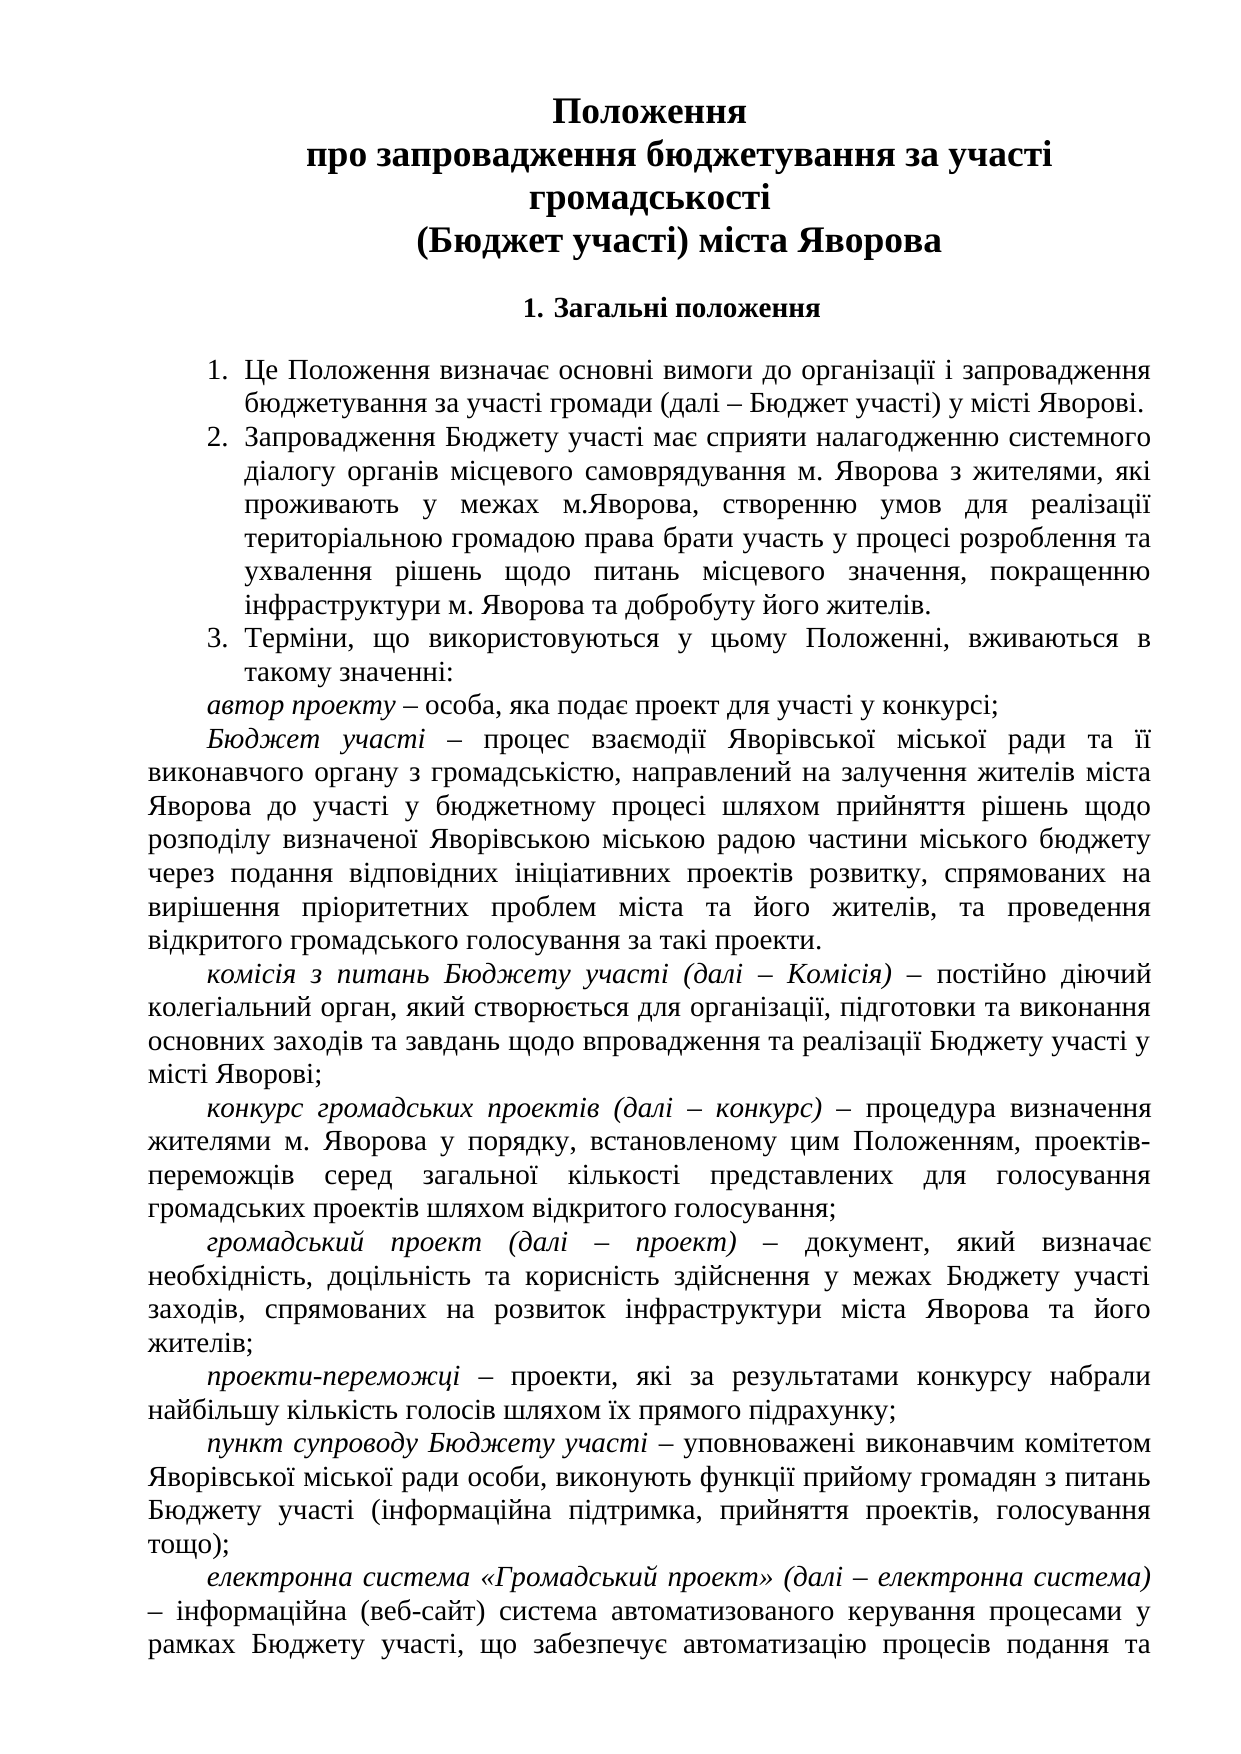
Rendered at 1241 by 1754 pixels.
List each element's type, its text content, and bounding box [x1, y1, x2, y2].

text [148, 1559, 1152, 1660]
list Це Положення визначає основні вимоги до організації і запровадження бюджетування за участі громади (далі – Бюджет участі) у місті Яворові. [207, 352, 1152, 419]
list Терміни, що використовуються у цьому Положенні, вживаються в такому значенні: [207, 620, 1152, 687]
text Положення [148, 88, 1152, 132]
text громадський проект (далі – проект) – документ, який визначає необхідність, доцільність та корисність здійснення у межах Бюджету участі заходів, спрямованих на розвиток інфраструктури міста Яворова та його жителів; [148, 1224, 1152, 1358]
text автор проекту – особа, яка подає проект для участі у конкурсі; [148, 687, 1152, 721]
list Загальні положення [192, 290, 1152, 323]
text про запровадження бюджетування за участі громадськості [148, 132, 1152, 218]
text Бюджет участі – процес взаємодії Яворівської міської ради та її виконавчого органу з громадськістю, направлений на залучення жителів міста Яворова до участі у бюджетному процесі шляхом прийняття рішень щодо розподілу визначеної Яворівською міською радою частини міського бюджету через подання відповідних ініціативних проектів розвитку, спрямованих на вирішення пріоритетних проблем міста та його жителів, та проведення відкритого громадського голосування за такі проекти. [148, 721, 1152, 956]
text комісія з питань Бюджету участі (далі – Комісія) – постійно діючий колегіальний орган, який створюється для організації, підготовки та виконання основних заходів та завдань щодо впровадження та реалізації Бюджету участі у місті Яворові; [148, 956, 1152, 1090]
text проекти-переможці – проекти, які за результатами конкурсу набрали найбільшу кількість голосів шляхом їх прямого підрахунку; [148, 1358, 1152, 1425]
text пункт супроводу Бюджету участі – уповноважені виконавчим комітетом Яворівської міської ради особи, виконують функції прийому громадян з питань Бюджету участі (інформаційна підтримка, прийняття проектів, голосування тощо); [148, 1425, 1152, 1559]
list Запровадження Бюджету участі має сприяти налагодженню системного діалогу органів місцевого самоврядування м. Яворова з жителями, які проживають у межах м.Яворова, створенню умов для реалізації територіальною громадою права брати участь у процесі розроблення та ухвалення рішень щодо питань місцевого значення, покращенню інфраструктури м. Яворова та добробуту його жителів. [207, 419, 1152, 620]
text (Бюджет участі) міста Яворова [148, 218, 1152, 261]
text конкурс громадських проектів (далі – конкурс) – процедура визначення жителями м. Яворова у порядку, встановленому цим Положенням, проектів-переможців серед загальної кількості представлених для голосування громадських проектів шляхом відкритого голосування; [148, 1090, 1152, 1224]
